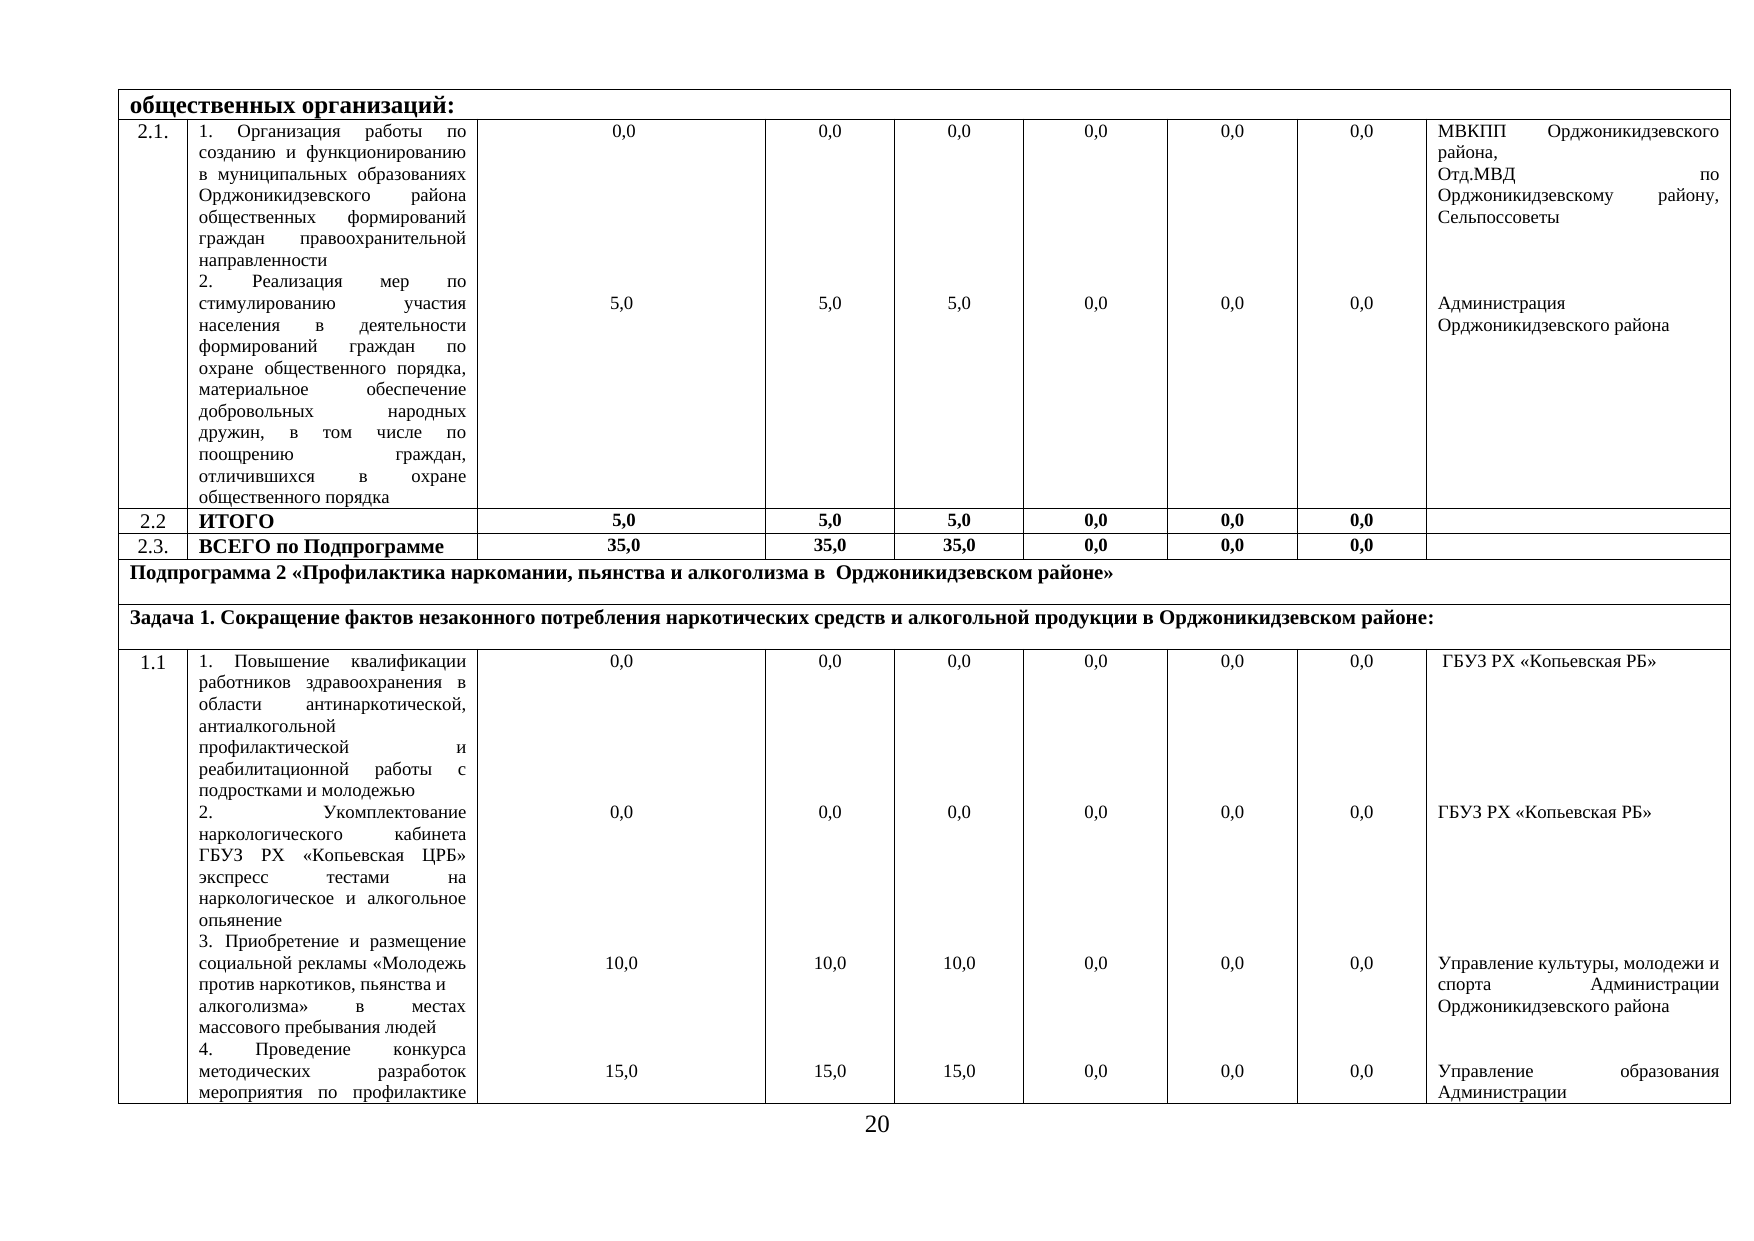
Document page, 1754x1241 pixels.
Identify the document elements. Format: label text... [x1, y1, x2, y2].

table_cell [119, 90, 1730, 118]
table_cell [1427, 650, 1730, 1103]
table_cell Задача 1. Сокращение фактов незаконного потребления наркотических средств и алкогольной продукции в Орджоникидзевском районе: [119, 605, 1730, 649]
table_cell 0,0 0,0 [1024, 120, 1167, 508]
table_cell 0,0 0,0 10,0 15,0 [766, 650, 894, 1103]
table_cell 5,0 [478, 509, 765, 533]
table_cell 0,0 5,0 [766, 120, 894, 508]
table_cell 0,0 0,0 [1298, 120, 1426, 508]
table_cell [1427, 509, 1730, 533]
table_cell ИТОГО [188, 509, 477, 533]
table_cell 0,0 0,0 0,0 0,0 [1024, 650, 1167, 1103]
table_cell 35,0 [766, 534, 894, 559]
table_cell [1427, 534, 1730, 559]
table_cell 2.3. [119, 534, 187, 559]
table_cell МВКПП Орджоникидзевского района, Отд.МВД по Орджоникидзевскому району, Сельпоссоветы Администрация Орджоникидзевского района [1427, 120, 1730, 508]
table_cell 0,0 [1024, 509, 1167, 533]
table_cell 0,0 [1298, 534, 1426, 559]
table_cell 5,0 [895, 509, 1023, 533]
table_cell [188, 650, 477, 1103]
table_cell Подпрограмма 2 «Профилактика наркомании, пьянства и алкоголизма в Орджоникидзевском районе» [119, 560, 1730, 604]
table_cell 0,0 0,0 10,0 15,0 [895, 650, 1023, 1103]
table_cell 1.1 [119, 650, 187, 1103]
table_cell 0,0 0,0 [1168, 120, 1297, 508]
table_cell 35,0 [478, 534, 765, 559]
table_cell 0,0 [1168, 534, 1297, 559]
table_cell 2.1. [119, 120, 187, 508]
table_cell 1. Организация работы по созданию и функционированию в муниципальных образованиях Орджоникидзевского района общественных формирований граждан правоохранительной направленности 2. Реализация мер по стимулированию участия населения в деятельности формирований граждан по охране общественного порядка, материальное обеспечение добровольных народных дружин, в том числе по поощрению граждан, отличившихся в охране общественного порядка [188, 120, 477, 508]
table_cell 0,0 0,0 0,0 0,0 [1168, 650, 1297, 1103]
table_cell 0,0 0,0 0,0 0,0 [1298, 650, 1426, 1103]
table_cell 0,0 [1168, 509, 1297, 533]
table_cell 0,0 5,0 [895, 120, 1023, 508]
table_cell ВСЕГО по Подпрограмме [188, 534, 477, 559]
table_cell 5,0 [766, 509, 894, 533]
table_cell 2.2 [119, 509, 187, 533]
table_cell 0,0 5,0 [478, 120, 765, 508]
table_cell 0,0 [1024, 534, 1167, 559]
table_cell 0,0 0,0 10,0 15,0 [478, 650, 765, 1103]
table_cell 35,0 [895, 534, 1023, 559]
table_cell 0,0 [1298, 509, 1426, 533]
